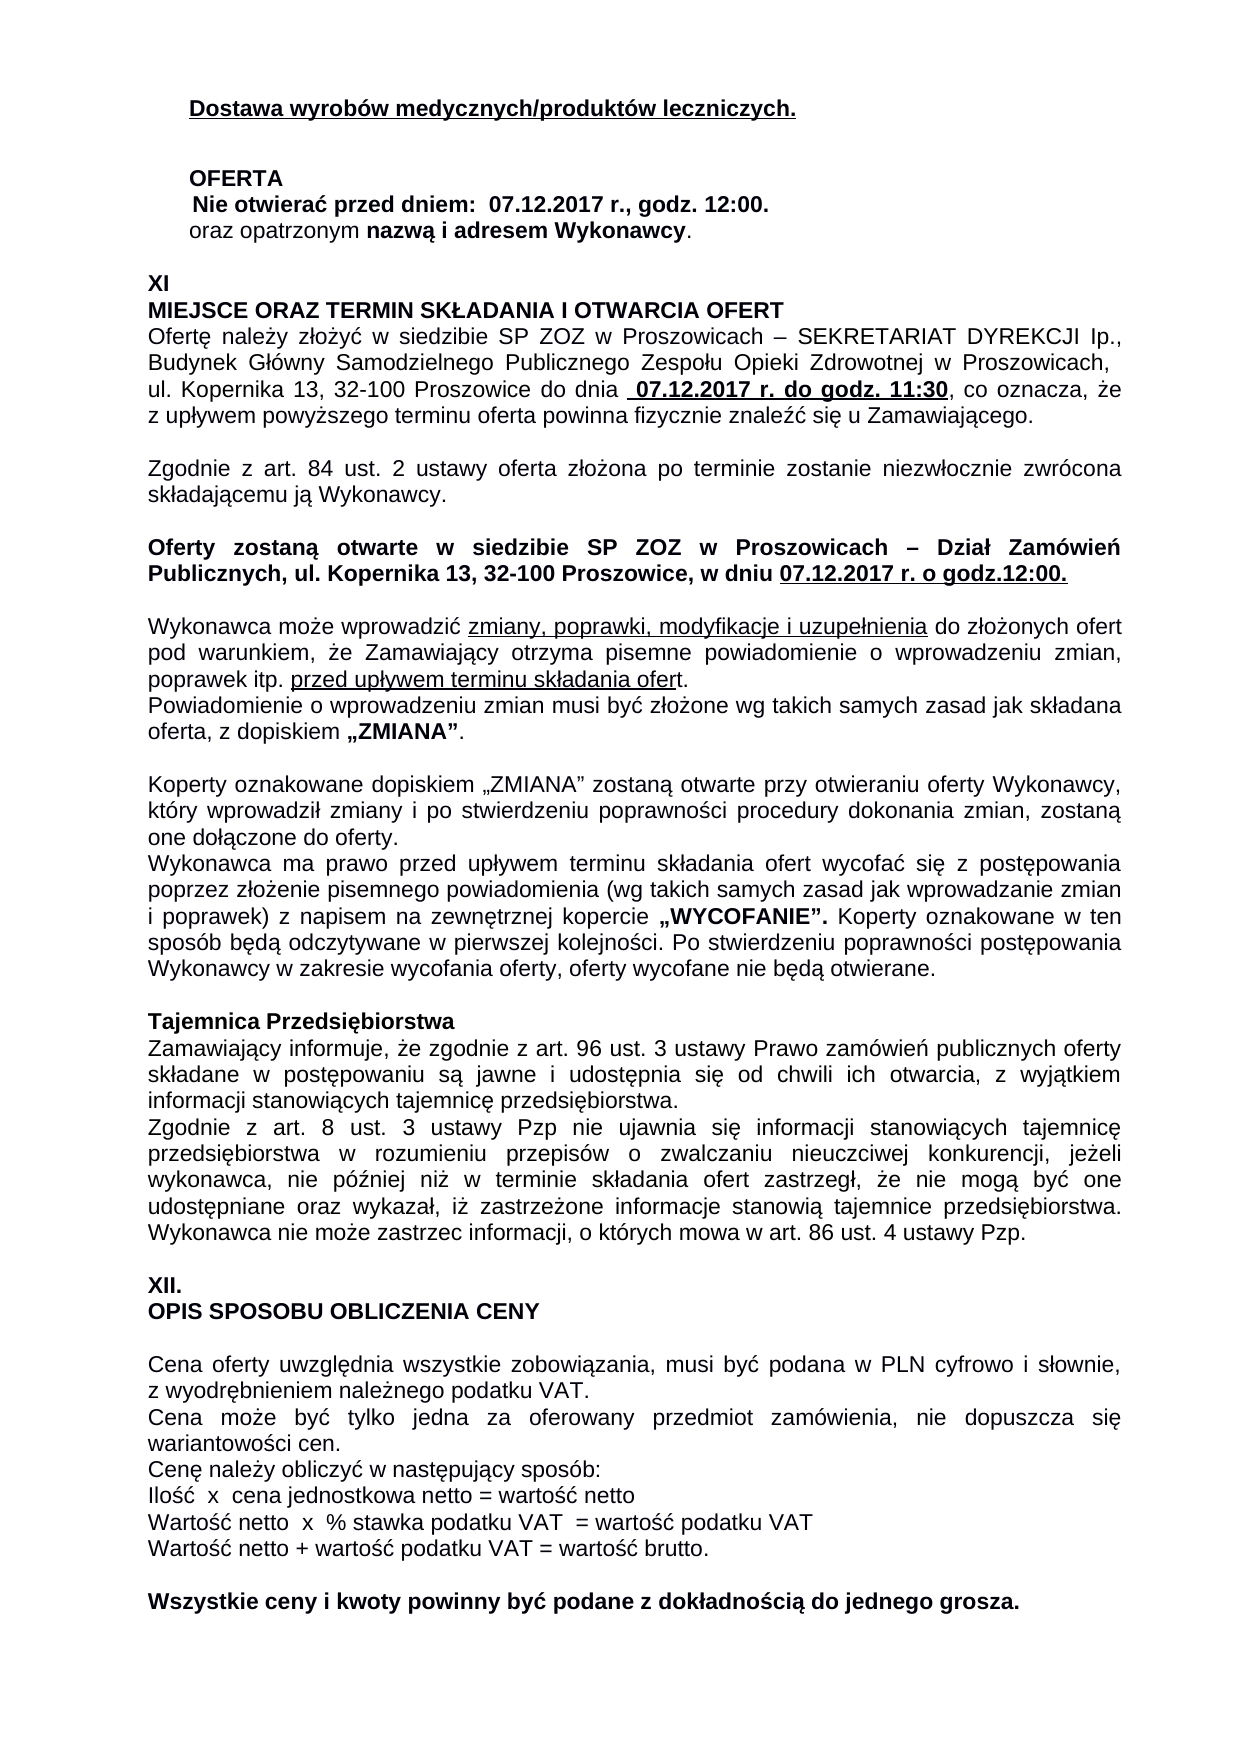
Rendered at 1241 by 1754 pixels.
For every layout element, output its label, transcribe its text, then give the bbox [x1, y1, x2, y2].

text XII. [148, 1272, 1122, 1298]
text Wartość netto + wartość podatku VAT = wartość brutto. [148, 1535, 1122, 1562]
text OFERTA [267, 165, 1122, 191]
text Cena oferty uwzględnia wszystkie zobowiązania, musi być podana w PLN cyfrowo i słownie, z wyodrębnieniem należnego podatku VAT. [148, 1351, 1122, 1403]
text Powiadomienie o wprowadzeniu zmian musi być złożone wg takich samych zasad jak składana oferta, z dopiskiem „ZMIANA”. [148, 692, 1122, 744]
text Ofertę należy złożyć w siedzibie SP ZOZ w Proszowicach – SEKRETARIAT DYREKCJI Ip., Budynek Główny Samodzielnego Publicznego Zespołu Opieki Zdrowotnej w Proszowicach, ul. Kopernika 13, 32-100 Proszowice do dnia 07.12.2017 r. do godz. 11:30, co oznacza, że z upływem powyższego terminu oferta powinna fizycznie znaleźć się u Zamawiającego. [148, 323, 1122, 428]
subtitle XI [148, 270, 1122, 297]
text oraz opatrzonym nazwą i adresem Wykonawcy. [189, 217, 1122, 244]
text Oferty zostaną otwarte w siedzibie SP ZOZ w Proszowicach – Dział Zamówień Publicznych, ul. Kopernika 13, 32-100 Proszowice, w dniu 07.12.2017 r. o godz.12:00. [148, 534, 1122, 586]
text Wykonawca ma prawo przed upływem terminu składania ofert wycofać się z postępowania poprzez złożenie pisemnego powiadomienia (wg takich samych zasad jak wprowadzanie zmian i poprawek) z napisem na zewnętrznej kopercie „WYCOFANIE”. Koperty oznakowane w ten sposób będą odczytywane w pierwszej kolejności. Po stwierdzeniu poprawności postępowania Wykonawcy w zakresie wycofania oferty, oferty wycofane nie będą otwierane. [148, 850, 1122, 982]
text Tajemnica Przedsiębiorstwa [148, 1008, 1122, 1034]
text Cenę należy obliczyć w następujący sposób: [148, 1456, 1122, 1482]
text Koperty oznakowane dopiskiem „ZMIANA” zostaną otwarte przy otwieraniu oferty Wykonawcy, który wprowadził zmiany i po stwierdzeniu poprawności procedury dokonania zmian, zostaną one dołączone do oferty. [148, 771, 1122, 850]
text Ilość x cena jednostkowa netto = wartość netto [148, 1482, 1122, 1509]
text Wartość netto x % stawka podatku VAT = wartość podatku VAT [148, 1509, 1122, 1535]
text Zamawiający informuje, że zgodnie z art. 96 ust. 3 ustawy Prawo zamówień publicznych oferty składane w postępowaniu są jawne i udostępnia się od chwili ich otwarcia, z wyjątkiem informacji stanowiących tajemnicę przedsiębiorstwa. [148, 1034, 1122, 1113]
list Nie otwierać przed dniem: 07.12.2017 r., godz. 12:00. [148, 191, 1122, 217]
text Zgodnie z art. 84 ust. 2 ustawy oferta złożona po terminie zostanie niezwłocznie zwrócona składającemu ją Wykonawcy. [148, 455, 1122, 507]
text Wszystkie ceny i kwoty powinny być podane z dokładnością do jednego grosza. [148, 1588, 1122, 1614]
text Zgodnie z art. 8 ust. 3 ustawy Pzp nie ujawnia się informacji stanowiących tajemnicę przedsiębiorstwa w rozumieniu przepisów o zwalczaniu nieuczciwej konkurencji, jeżeli wykonawca, nie później niż w terminie składania ofert zastrzegł, że nie mogą być one udostępniane oraz wykazał, iż zastrzeżone informacje stanowią tajemnice przedsiębiorstwa. Wykonawca nie może zastrzec informacji, o których mowa w art. 86 ust. 4 ustawy Pzp. [148, 1113, 1122, 1245]
text Wykonawca może wprowadzić zmiany, poprawki, modyfikacje i uzupełnienia do złożonych ofert pod warunkiem, że Zamawiający otrzyma pisemne powiadomienie o wprowadzeniu zmian, poprawek itp. przed upływem terminu składania ofert. [148, 613, 1122, 692]
text MIEJSCE ORAZ TERMIN SKŁADANIA I OTWARCIA OFERT [148, 297, 1122, 323]
text Dostawa wyrobów medycznych/produktów leczniczych. [189, 95, 1122, 165]
text Cena może być tylko jedna za oferowany przedmiot zamówienia, nie dopuszcza się wariantowości cen. [148, 1403, 1122, 1456]
text OPIS SPOSOBU OBLICZENIA CENY [148, 1298, 1122, 1324]
